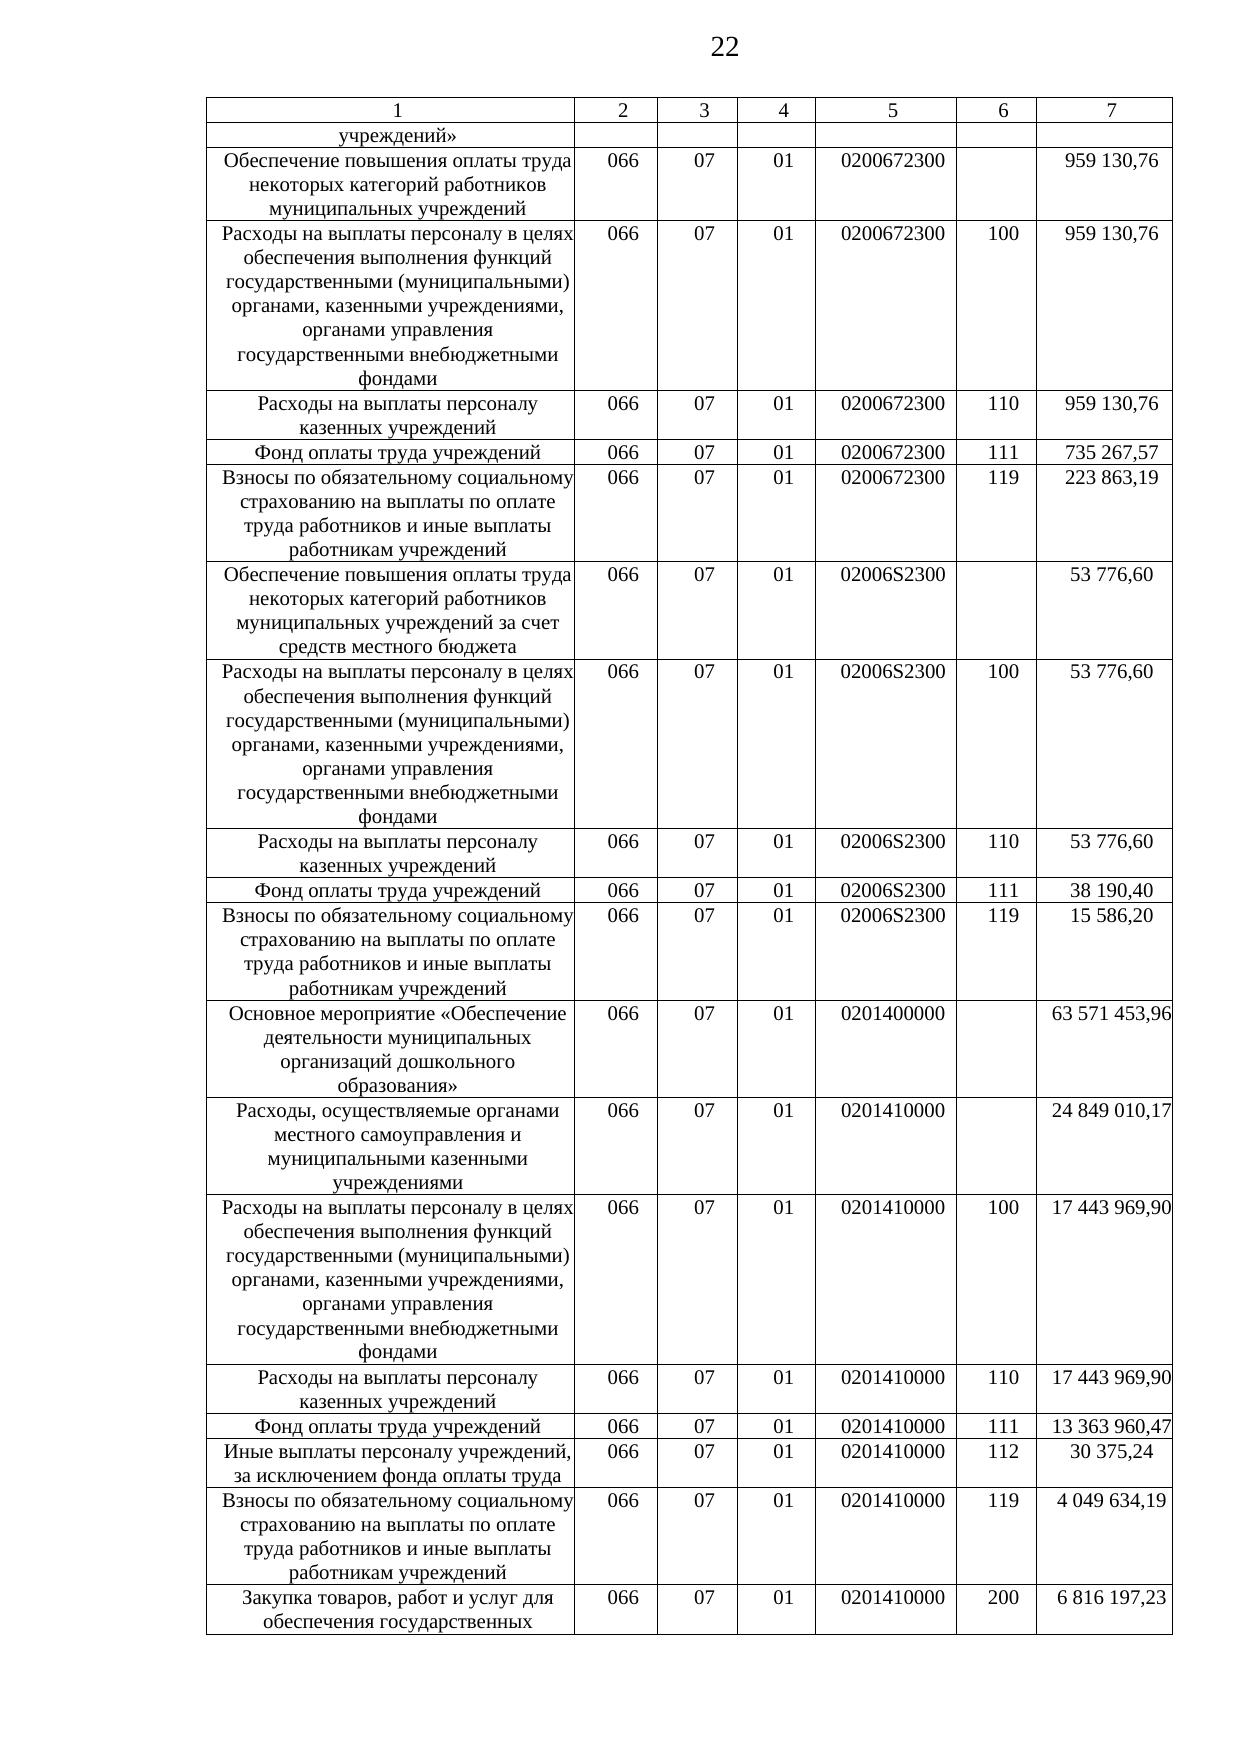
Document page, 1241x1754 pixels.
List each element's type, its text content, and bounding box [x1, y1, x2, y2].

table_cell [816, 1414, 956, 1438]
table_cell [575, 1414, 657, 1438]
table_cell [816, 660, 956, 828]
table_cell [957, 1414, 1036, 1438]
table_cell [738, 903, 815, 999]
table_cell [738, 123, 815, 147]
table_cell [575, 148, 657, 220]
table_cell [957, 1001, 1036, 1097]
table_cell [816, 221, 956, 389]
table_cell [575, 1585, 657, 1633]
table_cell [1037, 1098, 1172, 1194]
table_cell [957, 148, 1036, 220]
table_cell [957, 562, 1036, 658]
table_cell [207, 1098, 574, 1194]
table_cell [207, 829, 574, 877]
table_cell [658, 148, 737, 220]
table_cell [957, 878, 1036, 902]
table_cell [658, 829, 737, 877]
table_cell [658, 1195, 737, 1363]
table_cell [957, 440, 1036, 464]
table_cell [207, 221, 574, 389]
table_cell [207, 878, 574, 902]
table_header 2 [575, 98, 657, 122]
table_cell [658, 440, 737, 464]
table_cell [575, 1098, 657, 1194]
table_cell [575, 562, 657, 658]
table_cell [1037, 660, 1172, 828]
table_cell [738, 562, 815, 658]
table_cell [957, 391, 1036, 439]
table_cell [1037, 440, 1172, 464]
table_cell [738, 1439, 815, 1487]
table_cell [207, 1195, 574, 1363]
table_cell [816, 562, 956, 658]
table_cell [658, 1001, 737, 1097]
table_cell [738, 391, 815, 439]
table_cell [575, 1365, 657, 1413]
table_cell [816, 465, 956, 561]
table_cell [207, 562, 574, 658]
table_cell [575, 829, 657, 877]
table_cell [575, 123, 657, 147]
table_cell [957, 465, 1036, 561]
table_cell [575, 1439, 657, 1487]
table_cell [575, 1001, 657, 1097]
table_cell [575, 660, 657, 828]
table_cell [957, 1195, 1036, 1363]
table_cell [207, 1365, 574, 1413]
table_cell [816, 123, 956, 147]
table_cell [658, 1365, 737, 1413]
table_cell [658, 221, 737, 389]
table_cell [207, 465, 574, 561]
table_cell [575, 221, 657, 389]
table_header 3 [658, 98, 737, 122]
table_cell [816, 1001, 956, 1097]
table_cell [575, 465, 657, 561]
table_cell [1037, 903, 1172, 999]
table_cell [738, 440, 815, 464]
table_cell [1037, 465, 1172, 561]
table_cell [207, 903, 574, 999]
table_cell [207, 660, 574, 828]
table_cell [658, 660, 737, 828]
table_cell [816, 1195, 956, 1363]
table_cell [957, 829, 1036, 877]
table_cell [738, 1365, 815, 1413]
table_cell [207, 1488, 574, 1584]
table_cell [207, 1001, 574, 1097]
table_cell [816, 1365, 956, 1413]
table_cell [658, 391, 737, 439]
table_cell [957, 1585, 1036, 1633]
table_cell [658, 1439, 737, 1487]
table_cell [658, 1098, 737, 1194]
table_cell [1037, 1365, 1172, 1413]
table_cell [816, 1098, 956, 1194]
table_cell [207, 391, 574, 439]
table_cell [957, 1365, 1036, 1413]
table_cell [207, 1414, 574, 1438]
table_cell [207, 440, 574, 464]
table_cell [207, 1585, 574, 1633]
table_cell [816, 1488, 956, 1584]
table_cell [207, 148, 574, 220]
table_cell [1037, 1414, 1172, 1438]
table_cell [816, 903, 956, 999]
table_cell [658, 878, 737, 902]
table_header 1 [207, 98, 574, 122]
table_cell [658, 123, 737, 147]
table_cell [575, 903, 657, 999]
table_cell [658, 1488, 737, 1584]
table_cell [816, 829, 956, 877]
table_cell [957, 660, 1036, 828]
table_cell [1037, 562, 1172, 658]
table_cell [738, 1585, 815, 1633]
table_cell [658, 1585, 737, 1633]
table_header 5 [816, 98, 956, 122]
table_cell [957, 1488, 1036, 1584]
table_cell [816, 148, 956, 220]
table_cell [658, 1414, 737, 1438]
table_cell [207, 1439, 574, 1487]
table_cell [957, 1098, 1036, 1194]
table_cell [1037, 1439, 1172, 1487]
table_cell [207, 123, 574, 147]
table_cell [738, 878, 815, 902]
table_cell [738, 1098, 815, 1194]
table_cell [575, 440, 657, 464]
table_header 6 [957, 98, 1036, 122]
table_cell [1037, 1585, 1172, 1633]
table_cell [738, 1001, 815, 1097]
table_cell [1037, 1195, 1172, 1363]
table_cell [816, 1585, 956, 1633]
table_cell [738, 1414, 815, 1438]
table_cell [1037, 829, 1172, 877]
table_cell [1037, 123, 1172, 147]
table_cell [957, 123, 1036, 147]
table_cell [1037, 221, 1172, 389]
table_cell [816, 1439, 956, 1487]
table_header 7 [1037, 98, 1172, 122]
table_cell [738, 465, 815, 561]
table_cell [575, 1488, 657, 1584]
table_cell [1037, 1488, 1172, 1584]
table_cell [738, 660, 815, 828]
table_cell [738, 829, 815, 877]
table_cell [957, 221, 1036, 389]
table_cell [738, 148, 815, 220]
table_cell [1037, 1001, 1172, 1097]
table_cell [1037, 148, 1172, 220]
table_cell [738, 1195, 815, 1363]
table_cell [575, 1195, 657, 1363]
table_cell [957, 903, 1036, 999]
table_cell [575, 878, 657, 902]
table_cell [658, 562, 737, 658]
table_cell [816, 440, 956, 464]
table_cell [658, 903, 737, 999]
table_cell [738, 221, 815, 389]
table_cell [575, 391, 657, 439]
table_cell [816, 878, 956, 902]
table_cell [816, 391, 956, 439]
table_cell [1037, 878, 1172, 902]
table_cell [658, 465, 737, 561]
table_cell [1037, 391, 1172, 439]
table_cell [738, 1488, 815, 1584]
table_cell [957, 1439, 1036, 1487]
table_header 4 [738, 98, 815, 122]
